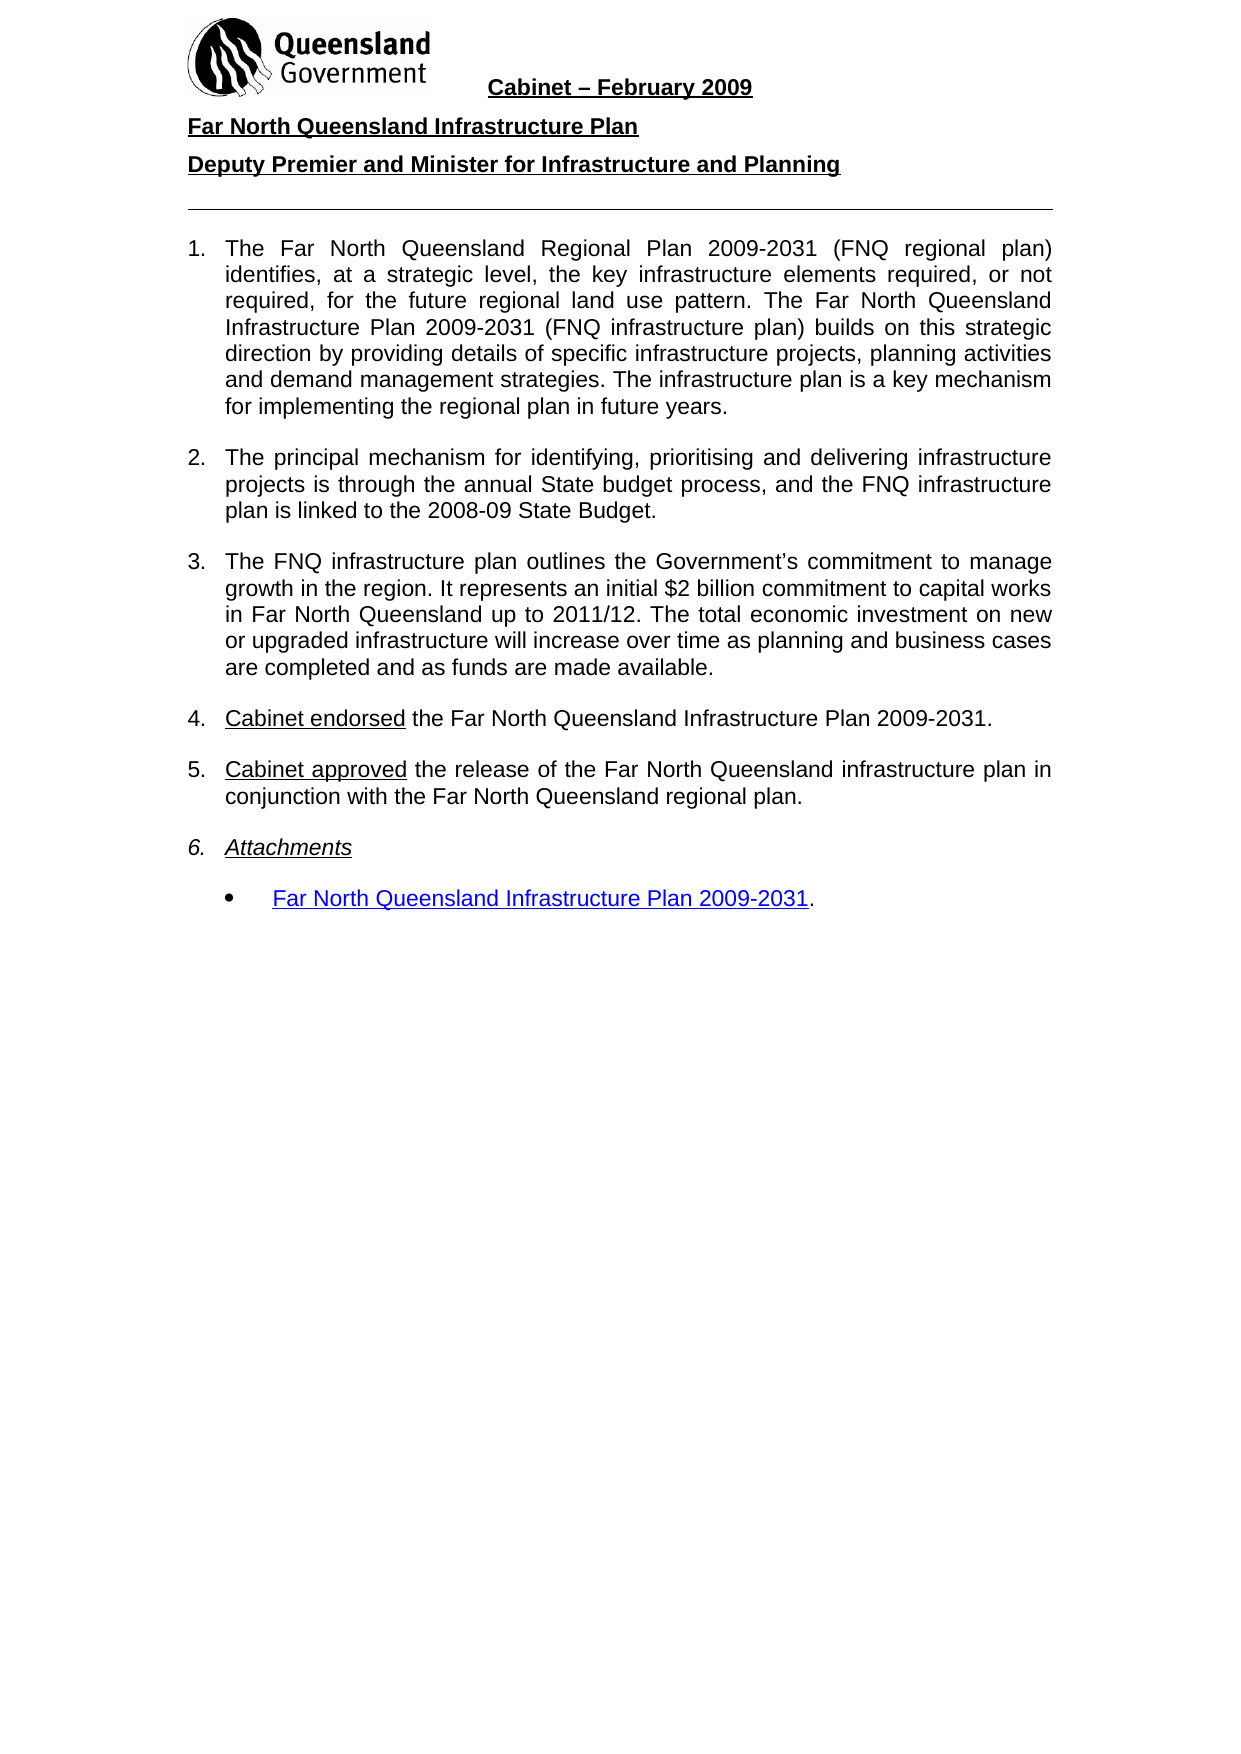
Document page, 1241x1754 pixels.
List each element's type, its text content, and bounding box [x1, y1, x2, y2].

list Far North Queensland Infrastructure Plan 2009-2031. [225, 885, 1053, 912]
list Cabinet approved the release of the Far North Queensland infrastructure plan in conjunction with the Far North Queensland regional plan. [187, 756, 1053, 809]
list The Far North Queensland Regional Plan 2009-2031 (FNQ regional plan) identifies, at a strategic level, the key infrastructure elements required, or not required, for the future regional land use pattern. The Far Infrastructure Plan 2009-2031 (FNQ infrastructure plan) builds on this strategic direction by providing details of specific infrastructure projects, planning activities and demand management strategies. The infrastructure plan is a key mechanism for implementing the regional plan in future years. [187, 235, 1053, 419]
list Attachments [187, 834, 1053, 860]
list The FNQ infrastructure plan outlines the Government’s commitment to manage growth in the region. It represents an initial $2 billion commitment to capital works in Far North Queensland up to 2011/12. The total economic investment on new or upgraded infrastructure will increase over time as planning and business cases are completed and as funds are made available. [187, 548, 1053, 680]
picture [187, 18, 430, 97]
list Cabinet endorsed the Far North Queensland Infrastructure Plan 2009-2031. [187, 705, 1053, 731]
list The principal mechanism for identifying, prioritising and delivering infrastructure projects is through the annual State budget process, and the FNQ infrastructure plan is linked to the 2008-09 State Budget. [187, 444, 1053, 523]
